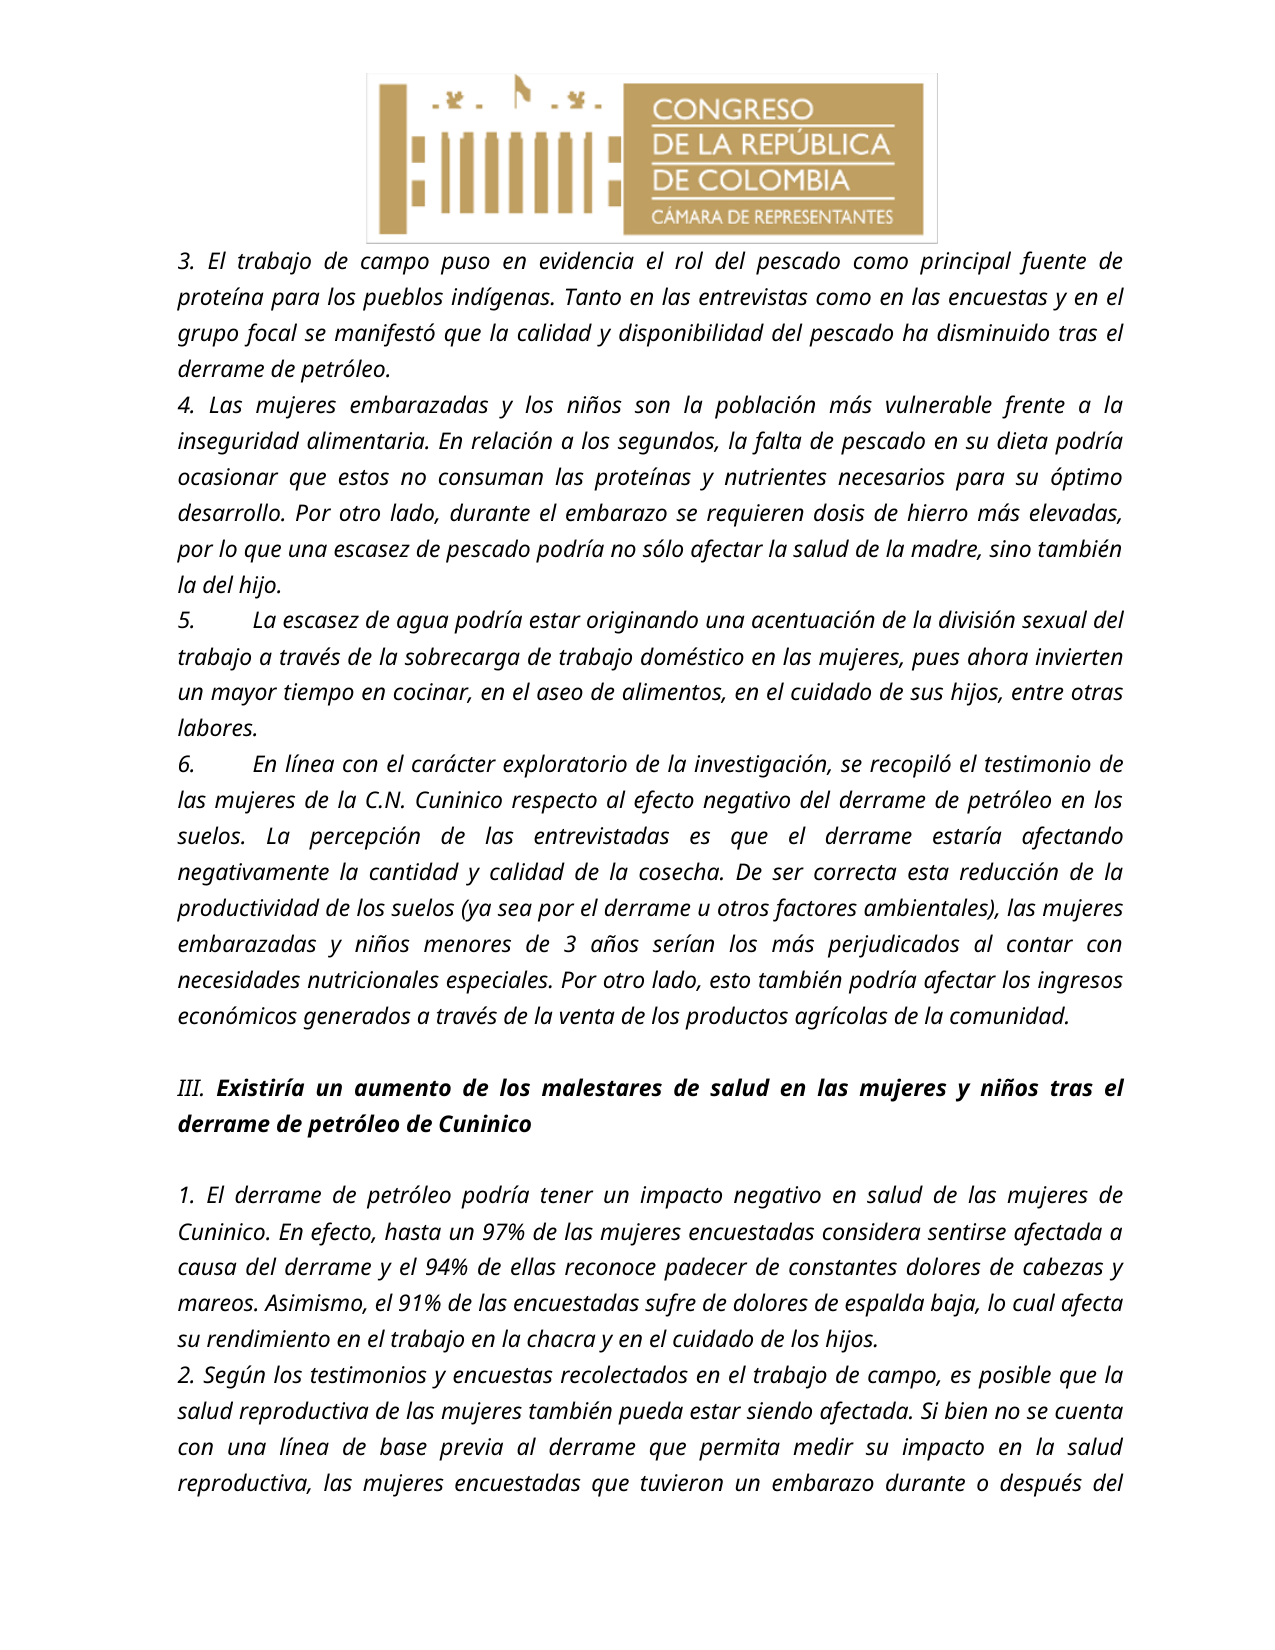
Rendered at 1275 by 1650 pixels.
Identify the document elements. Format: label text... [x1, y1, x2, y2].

text 4. Las mujeres embarazadas y los niños son la población más vulnerable frente a la inseguridad alimentaria. En relación a los segundos, la falta de pescado en su dieta podría ocasionar que estos no consuman las proteínas y nutrientes necesarios para su óptimo desarrollo. Por otro lado, durante el embarazo se requieren dosis de hierro más elevadas, por lo que una escasez de pescado podría no sólo afectar la salud de la madre, sino también la del hijo. [177, 389, 1127, 600]
text 6. En línea con el carácter exploratorio de la investigación, se recopiló el testimonio de las mujeres de la C.N. Cuninico respecto al efecto negativo del derrame de petróleo en los suelos. La percepción de las entrevistadas es que el derrame estaría afectando negativamente la cantidad y calidad de la cosecha. De ser correcta esta reducción de la productividad de los suelos (ya sea por el derrame u otros factores ambientales), las mujeres embarazadas y niños menores de 3 años serían los más perjudicados al contar con necesidades nutricionales especiales. Por otro lado, esto también podría afectar los ingresos económicos generados a través de la venta de los productos agrícolas de la comunidad. [177, 748, 1127, 1031]
text 1. El derrame de petróleo podría tener un impacto negativo en salud de las mujeres de Cuninico. En efecto, hasta un 97% de las mujeres encuestadas considera sentirse afectada a causa del derrame y el 94% de ellas reconoce padecer de constantes dolores de cabezas y mareos. Asimismo, el 91% de las encuestadas sufre de dolores de espalda baja, lo cual afecta su rendimiento en el trabajo en la chacra y en el cuidado de los hijos. [177, 1179, 1127, 1354]
text 3. El trabajo de campo puso en evidencia el rol del pescado como principal fuente de proteína para los pueblos indígenas. Tanto en las entrevistas como en las encuestas y en el grupo focal se manifestó que la calidad y disponibilidad del pescado ha disminuido tras el derrame de petróleo. [177, 245, 1127, 384]
text III. Existiría un aumento de los malestares de salud en las mujeres y niños tras el derrame de petróleo de Cuninico [177, 1072, 1127, 1139]
text 5. La escasez de agua podría estar originando una acentuación de la división sexual del trabajo a través de la sobrecarga de trabajo doméstico en las mujeres, pues ahora invierten un mayor tiempo en cocinar, en el aseo de alimentos, en el cuidado de sus hijos, entre otras labores. [177, 604, 1127, 743]
picture [366, 73, 939, 246]
